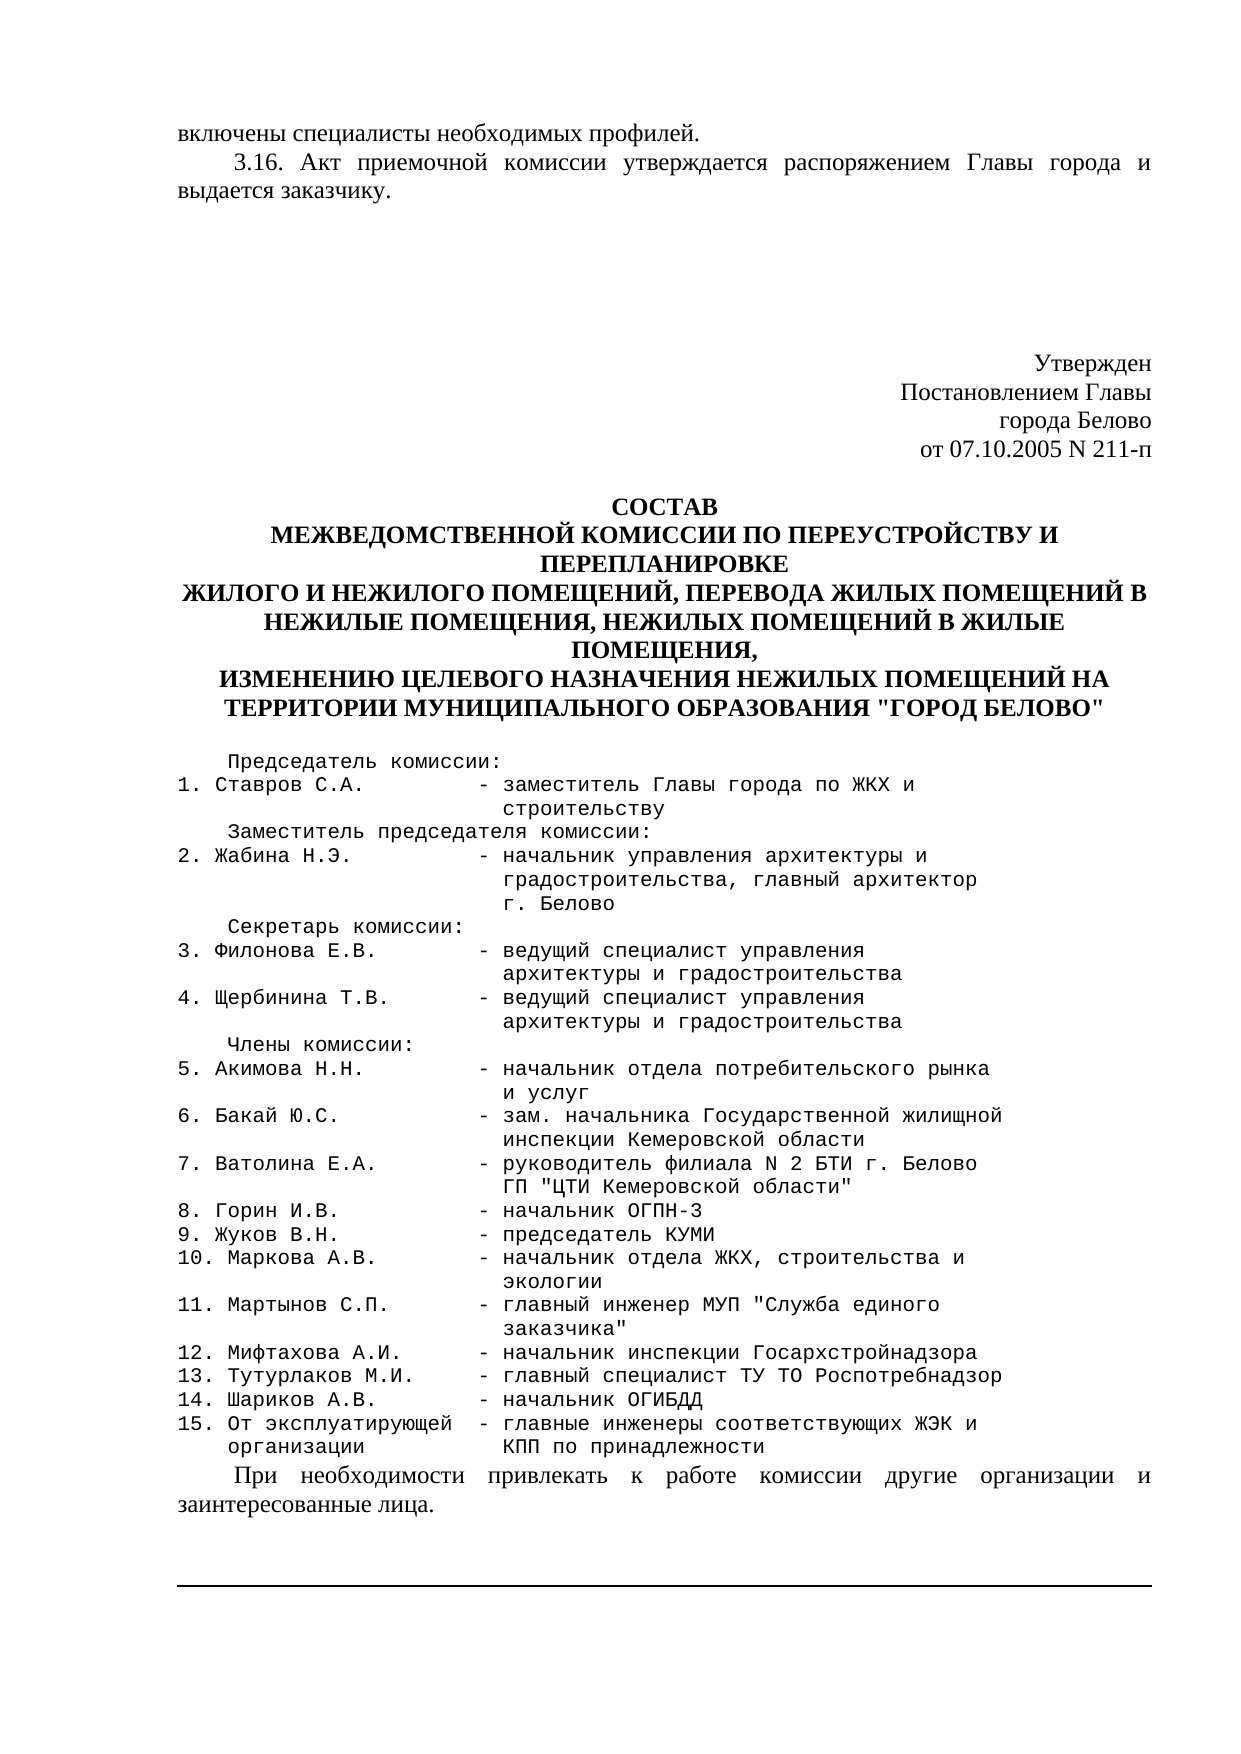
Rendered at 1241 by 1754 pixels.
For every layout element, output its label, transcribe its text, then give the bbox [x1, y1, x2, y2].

text ГП "ЦТИ Кемеровской области" [177, 1176, 1152, 1200]
text 13. Тутурлаков М.И. - главный специалист ТУ ТО Роспотребнадзор [177, 1365, 1152, 1389]
text 8. Горин И.В. - начальник ОГПН-3 [177, 1200, 1152, 1223]
text 14. Шариков А.В. - начальник ОГИБДД [177, 1389, 1152, 1413]
text заказчика" [177, 1318, 1152, 1342]
text Постановлением Главы [177, 377, 1152, 406]
text 2. Жабина Н.Э. - начальник управления архитектуры и [177, 845, 1152, 869]
text и услуг [177, 1082, 1152, 1105]
title ЖИЛОГО И НЕЖИЛОГО ПОМЕЩЕНИЙ, ПЕРЕВОДА ЖИЛЫХ ПОМЕЩЕНИЙ В [177, 578, 1152, 607]
text инспекции Кемеровской области [177, 1129, 1152, 1153]
text города Белово [177, 406, 1152, 434]
text 15. От эксплуатирующей - главные инженеры соответствующих ЖЭК и [177, 1413, 1152, 1436]
text 3.16. Акт приемочной комиссии утверждается распоряжением Главы города и выдается заказчику. [177, 147, 1152, 204]
text 1. Ставров С.А. - заместитель Главы города по ЖКХ и [177, 774, 1152, 798]
text Члены комиссии: [177, 1034, 1152, 1058]
text Секретарь комиссии: [177, 916, 1152, 940]
text 12. Мифтахова А.И. - начальник инспекции Госархстройнадзора [177, 1342, 1152, 1365]
text Председатель комиссии: [177, 751, 1152, 774]
title МЕЖВЕДОМСТВЕННОЙ КОМИССИИ ПО ПЕРЕУСТРОЙСТВУ И ПЕРЕПЛАНИРОВКЕ [177, 521, 1152, 578]
text 3. Филонова Е.В. - ведущий специалист управления [177, 940, 1152, 963]
text Утвержден [177, 348, 1152, 377]
text При необходимости привлекать к работе комиссии другие организации и заинтересованные лица. [177, 1460, 1152, 1517]
text 11. Мартынов С.П. - главный инженер МУП "Служба единого [177, 1294, 1152, 1318]
text 4. Щербинина Т.В. - ведущий специалист управления [177, 987, 1152, 1011]
text от 07.10.2005 N 211-п [177, 434, 1152, 463]
text 5. Акимова Н.Н. - начальник отдела потребительского рынка [177, 1058, 1152, 1082]
text организации КПП по принадлежности [177, 1436, 1152, 1460]
text 7. Ватолина Е.А. - руководитель филиала N 2 БТИ г. Белово [177, 1153, 1152, 1176]
text 10. Маркова А.В. - начальник отдела ЖКХ, строительства и [177, 1247, 1152, 1271]
text 9. Жуков В.Н. - председатель КУМИ [177, 1223, 1152, 1247]
text строительству [177, 798, 1152, 822]
text Заместитель председателя комиссии: [177, 822, 1152, 845]
text градостроительства, главный архитектор [177, 869, 1152, 892]
text архитектуры и градостроительства [177, 963, 1152, 987]
text 6. Бакай Ю.С. - зам. начальника Государственной жилищной [177, 1105, 1152, 1129]
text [177, 118, 1152, 147]
text г. Белово [177, 892, 1152, 916]
title НЕЖИЛЫЕ ПОМЕЩЕНИЯ, НЕЖИЛЫХ ПОМЕЩЕНИЙ В ЖИЛЫЕ ПОМЕЩЕНИЯ, [177, 607, 1152, 664]
title СОСТАВ [177, 492, 1152, 521]
title ТЕРРИТОРИИ МУНИЦИПАЛЬНОГО ОБРАЗОВАНИЯ "ГОРОД БЕЛОВО" [177, 693, 1152, 722]
title ИЗМЕНЕНИЮ ЦЕЛЕВОГО НАЗНАЧЕНИЯ НЕЖИЛЫХ ПОМЕЩЕНИЙ НА [177, 664, 1152, 693]
text экологии [177, 1271, 1152, 1294]
text архитектуры и градостроительства [177, 1011, 1152, 1034]
